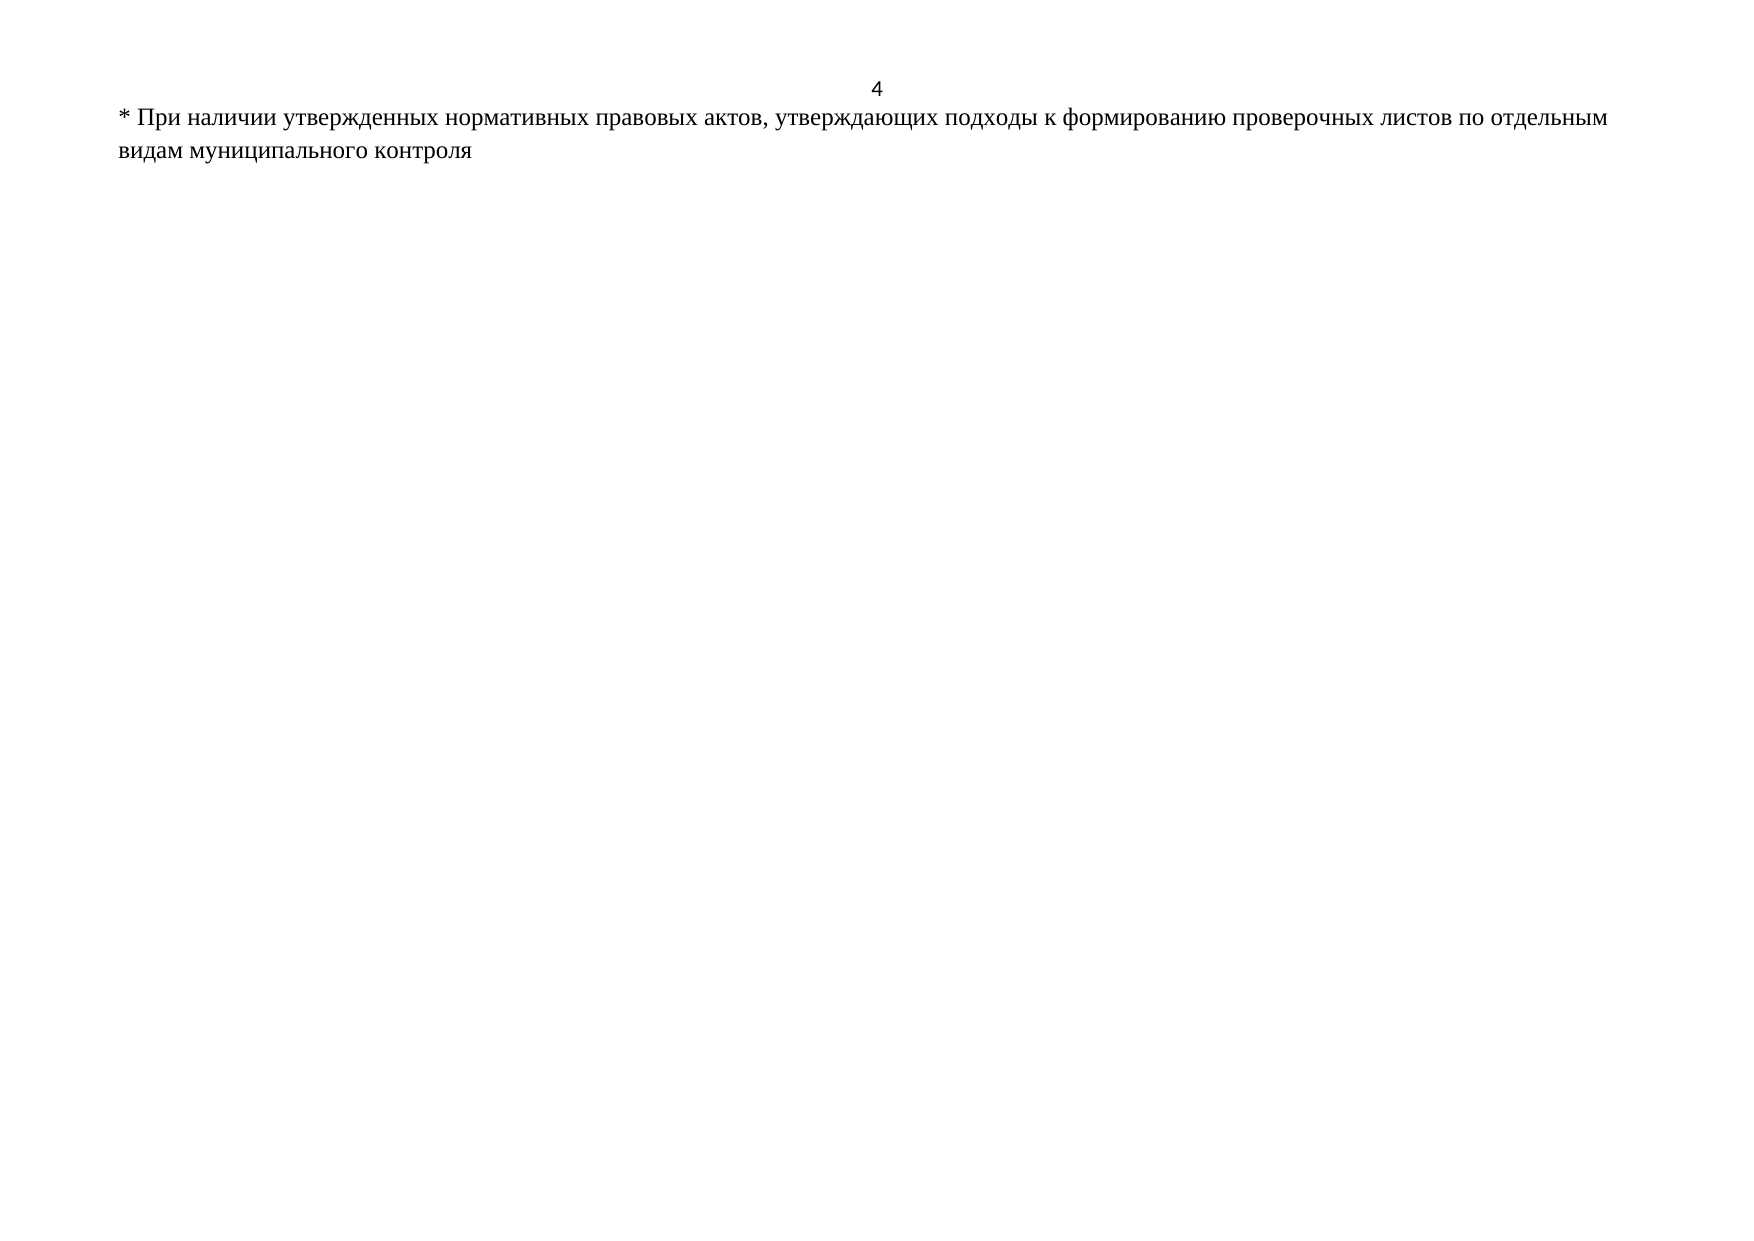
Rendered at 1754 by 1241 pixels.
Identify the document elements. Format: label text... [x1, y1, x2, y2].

text * При наличии утвержденных нормативных правовых актов, утверждающих подходы к формированию проверочных листов по отдельным видам муниципального контроля [118, 102, 1636, 163]
